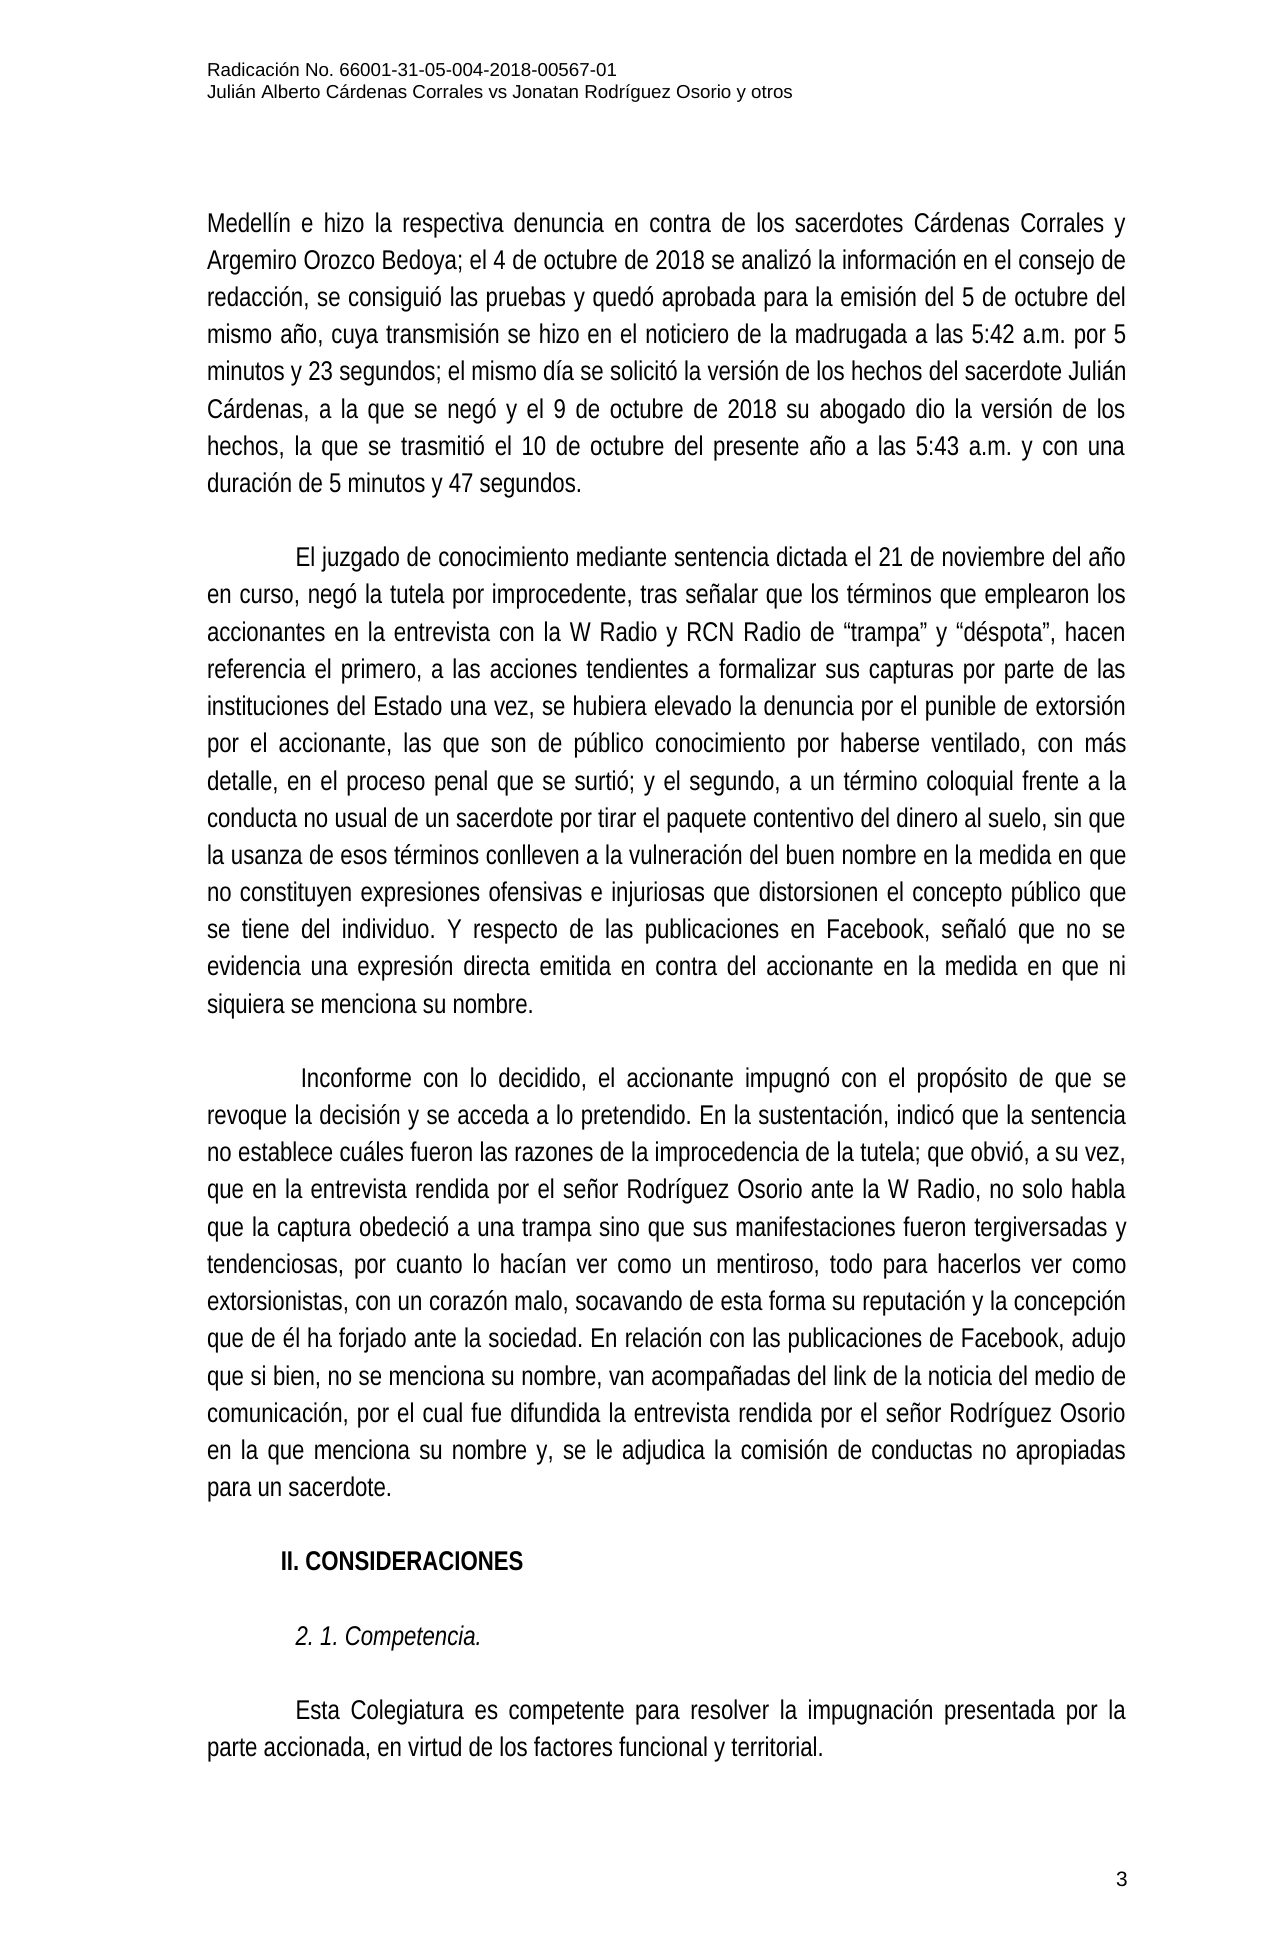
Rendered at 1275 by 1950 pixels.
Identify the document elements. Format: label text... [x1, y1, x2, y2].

text II. CONSIDERACIONES [207, 1546, 1127, 1577]
text 2. 1. Competencia. [207, 1620, 1127, 1651]
text El juzgado de conocimiento mediante sentencia dictada el 21 de noviembre del año en curso, negó la tutela por improcedente, tras señalar que los términos que emplearon los accionantes en la entrevista con la W Radio y RCN Radio de “trampa” y “déspota”, hacen referencia el primero, a las acciones tendientes a formalizar sus capturas por parte de las instituciones del Estado una vez, se hubiera elevado la denuncia por el punible de extorsión por el accionante, las que son de público conocimiento por haberse ventilado, con más detalle, en el proceso penal que se surtió; y el segundo, a un término coloquial frente a la conducta no usual de un sacerdote por tirar el paquete contentivo del dinero al suelo, sin que la usanza de esos términos conlleven a la vulneración del buen nombre en la medida en que no constituyen expresiones ofensivas e injuriosas que distorsionen el concepto público que se tiene del individuo. Y respecto de las publicaciones en Facebook, señaló que no se evidencia una expresión directa emitida en contra del accionante en la medida en que ni siquiera se menciona su nombre. [207, 541, 1127, 1019]
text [207, 207, 1127, 498]
text Esta Colegiatura es competente para resolver la impugnación presentada por la parte accionada, en virtud de los factores funcional y territorial. [207, 1694, 1127, 1762]
text Inconforme con lo decidido, el accionante impugnó con el propósito de que se revoque la decisión y se acceda a lo pretendido. En la sustentación, indicó que la sentencia no establece cuáles fueron las razones de la improcedencia de la tutela; que obvió, a su vez, que en la entrevista rendida por el señor Rodríguez Osorio ante la W Radio, no solo habla que la captura obedeció a una trampa sino que sus manifestaciones fueron tergiversadas y tendenciosas, por cuanto lo hacían ver como un mentiroso, todo para hacerlos ver como extorsionistas, con un corazón malo, socavando de esta forma su reputación y la concepción que de él ha forjado ante la sociedad. En relación con las publicaciones de Facebook, adujo que si bien, no se menciona su nombre, van acompañadas del link de la noticia del medio de comunicación, por el cual fue difundida la entrevista rendida por el señor Rodríguez Osorio en la que menciona su nombre y, se le adjudica la comisión de conductas no apropiadas para un sacerdote. [207, 1062, 1127, 1502]
